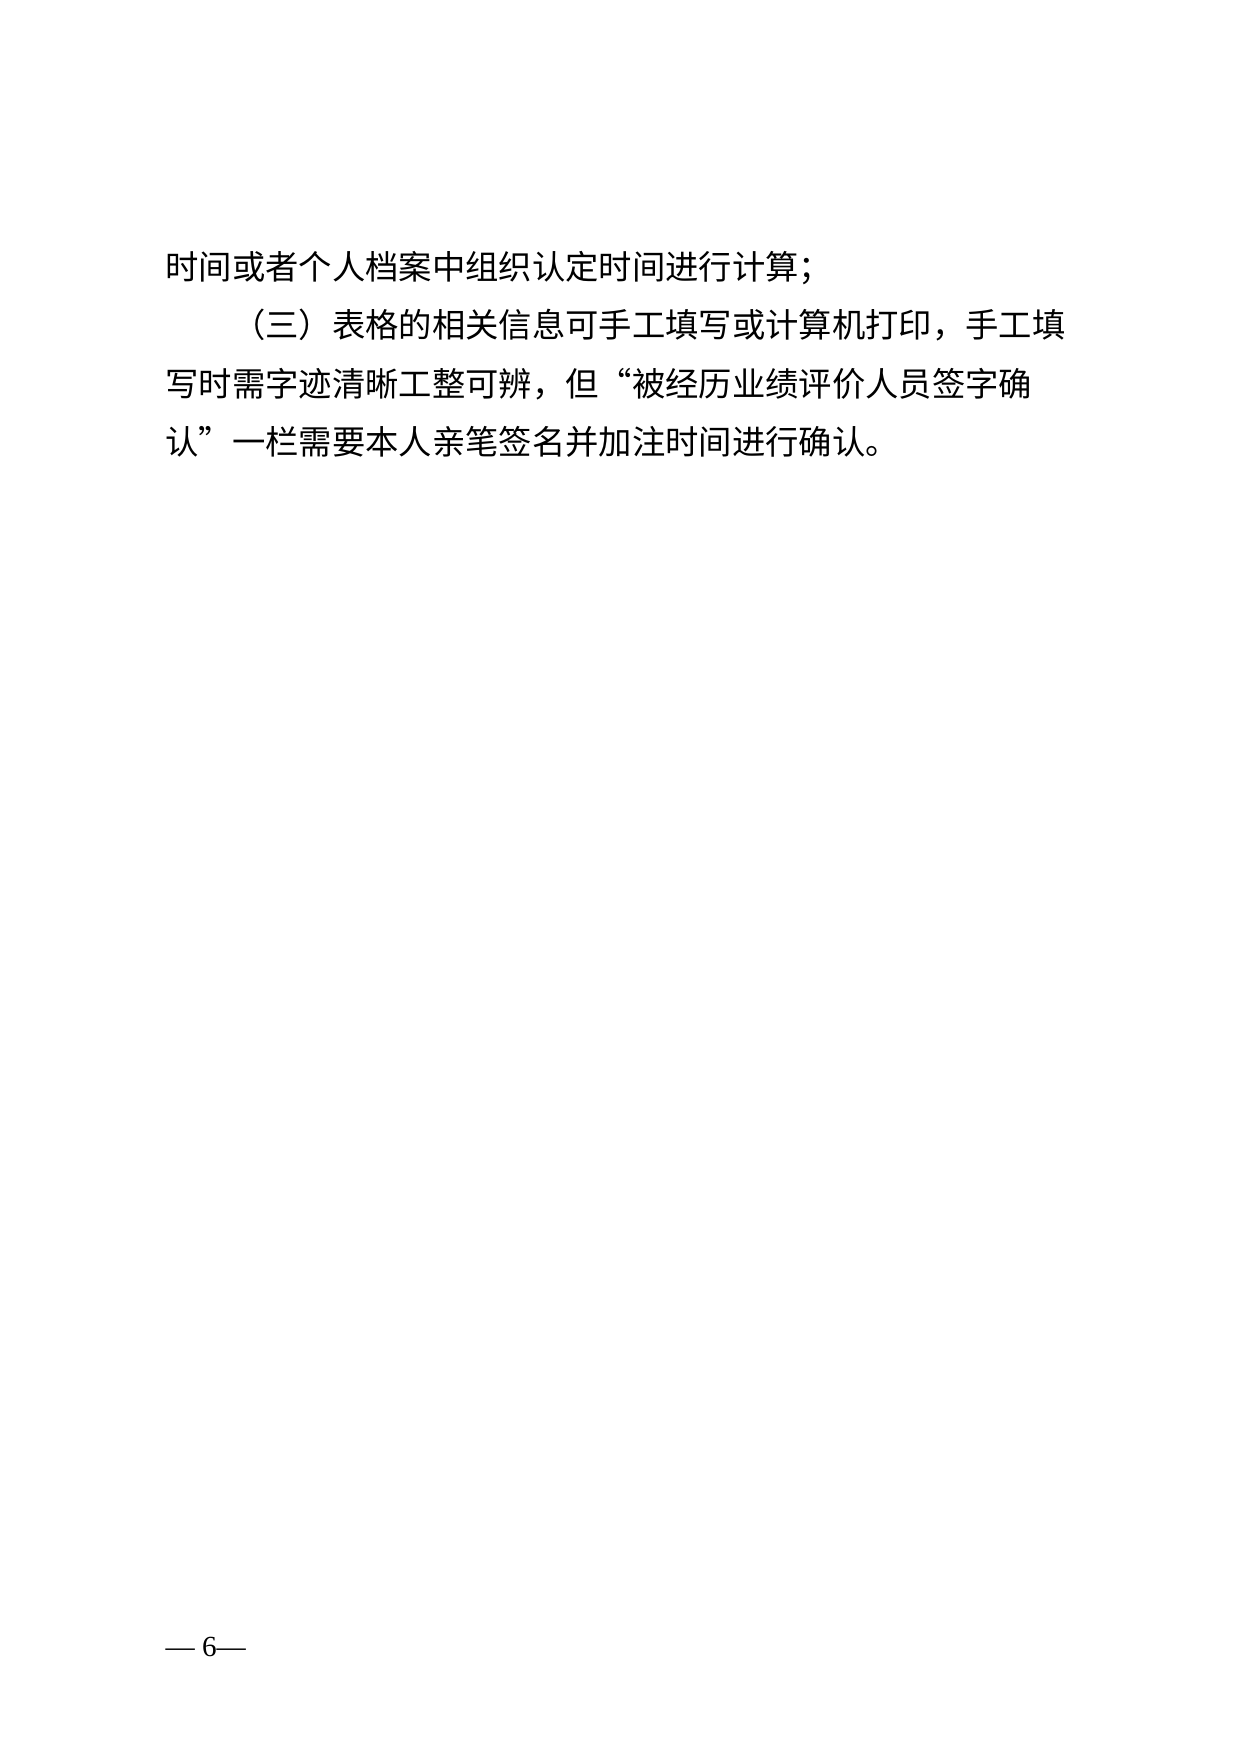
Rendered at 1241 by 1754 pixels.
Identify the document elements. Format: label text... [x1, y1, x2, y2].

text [165, 233, 1087, 291]
text （三）表格的相关信息可手工填写或计算机打印，手工填写时需字迹清晰工整可辨，但“被经历业绩评价人员签字确认”一栏需要本人亲笔签名并加注时间进行确认。 [165, 291, 1087, 466]
